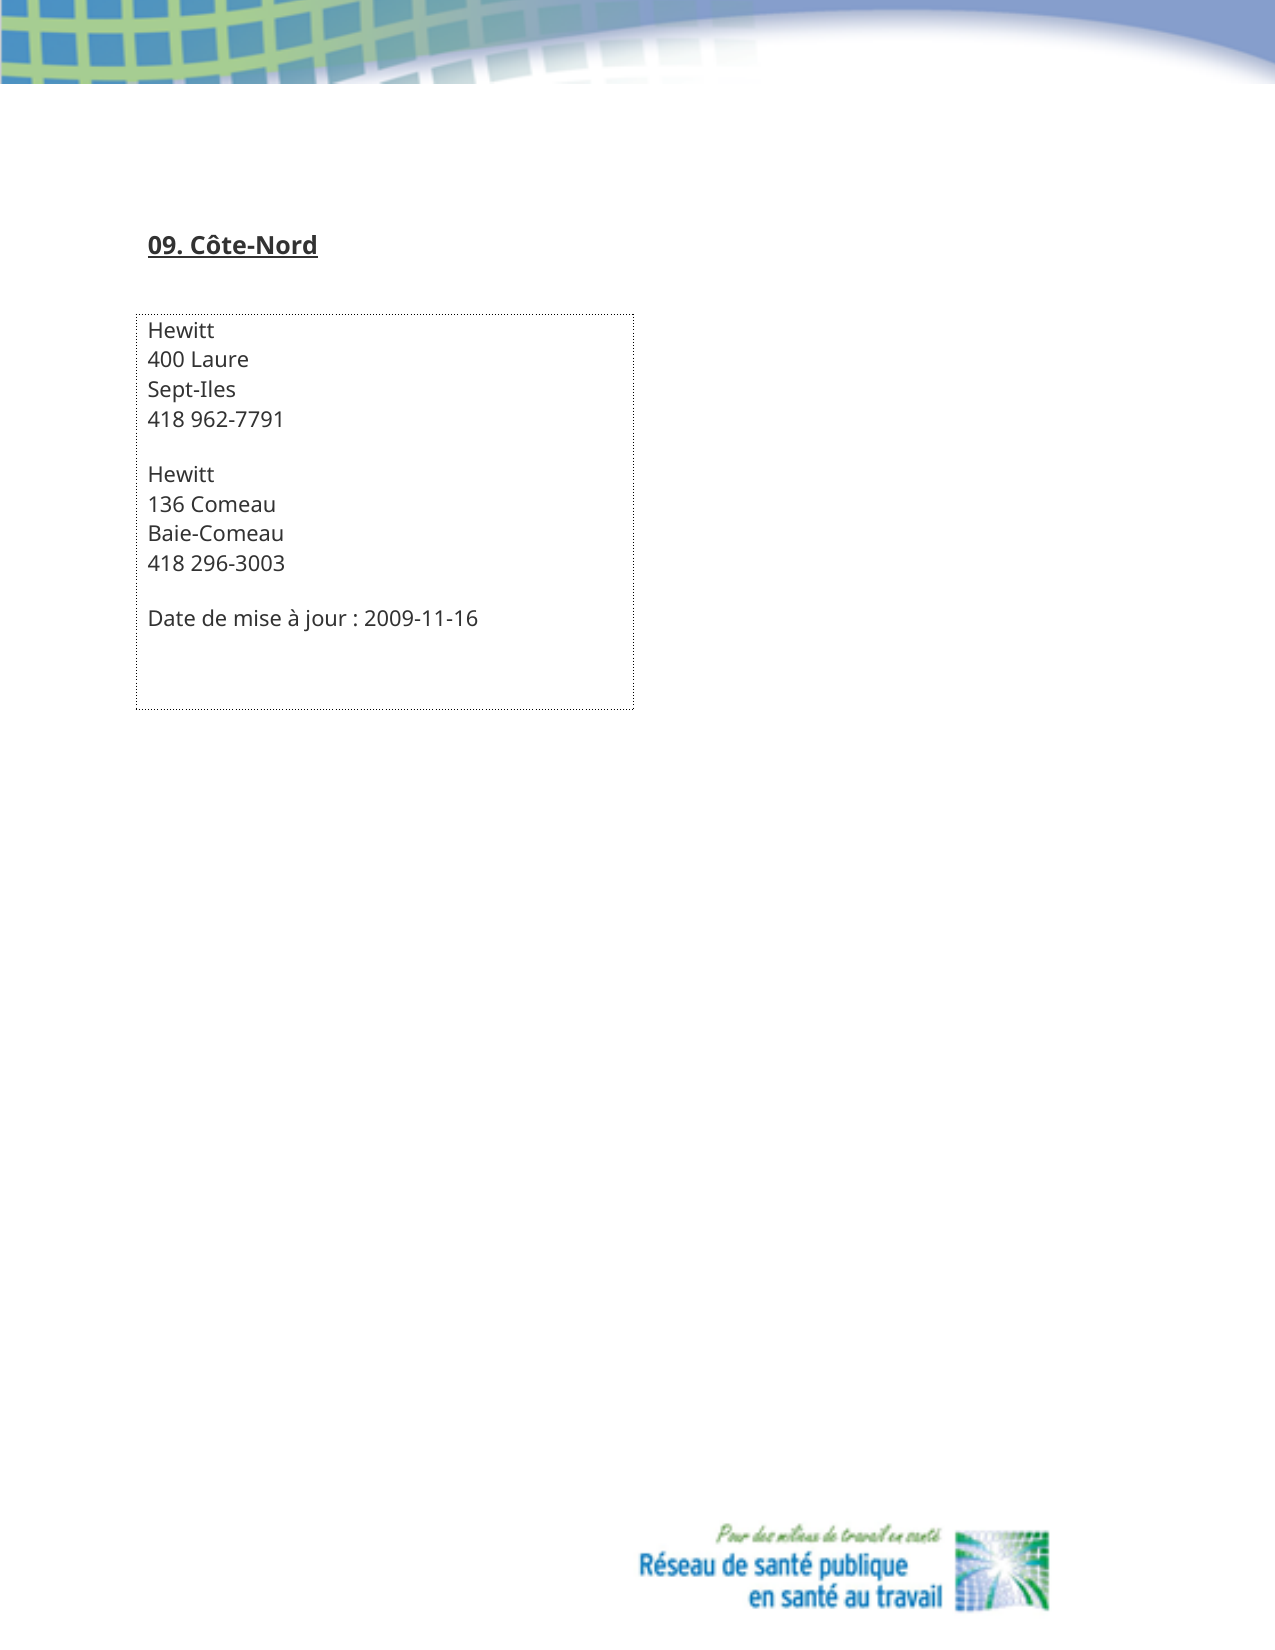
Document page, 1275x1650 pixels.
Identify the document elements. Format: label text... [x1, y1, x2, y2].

picture [630, 1515, 1070, 1632]
text 09. Côte-Nord [148, 227, 1127, 262]
picture [0, 0, 1275, 84]
table_header Hewitt 400 Laure Sept-Iles 418 962-7791 Hewitt 136 Comeau Baie-Comeau 418 296-3003 Date de mise à jour : 2009-11-16 [136, 314, 633, 709]
